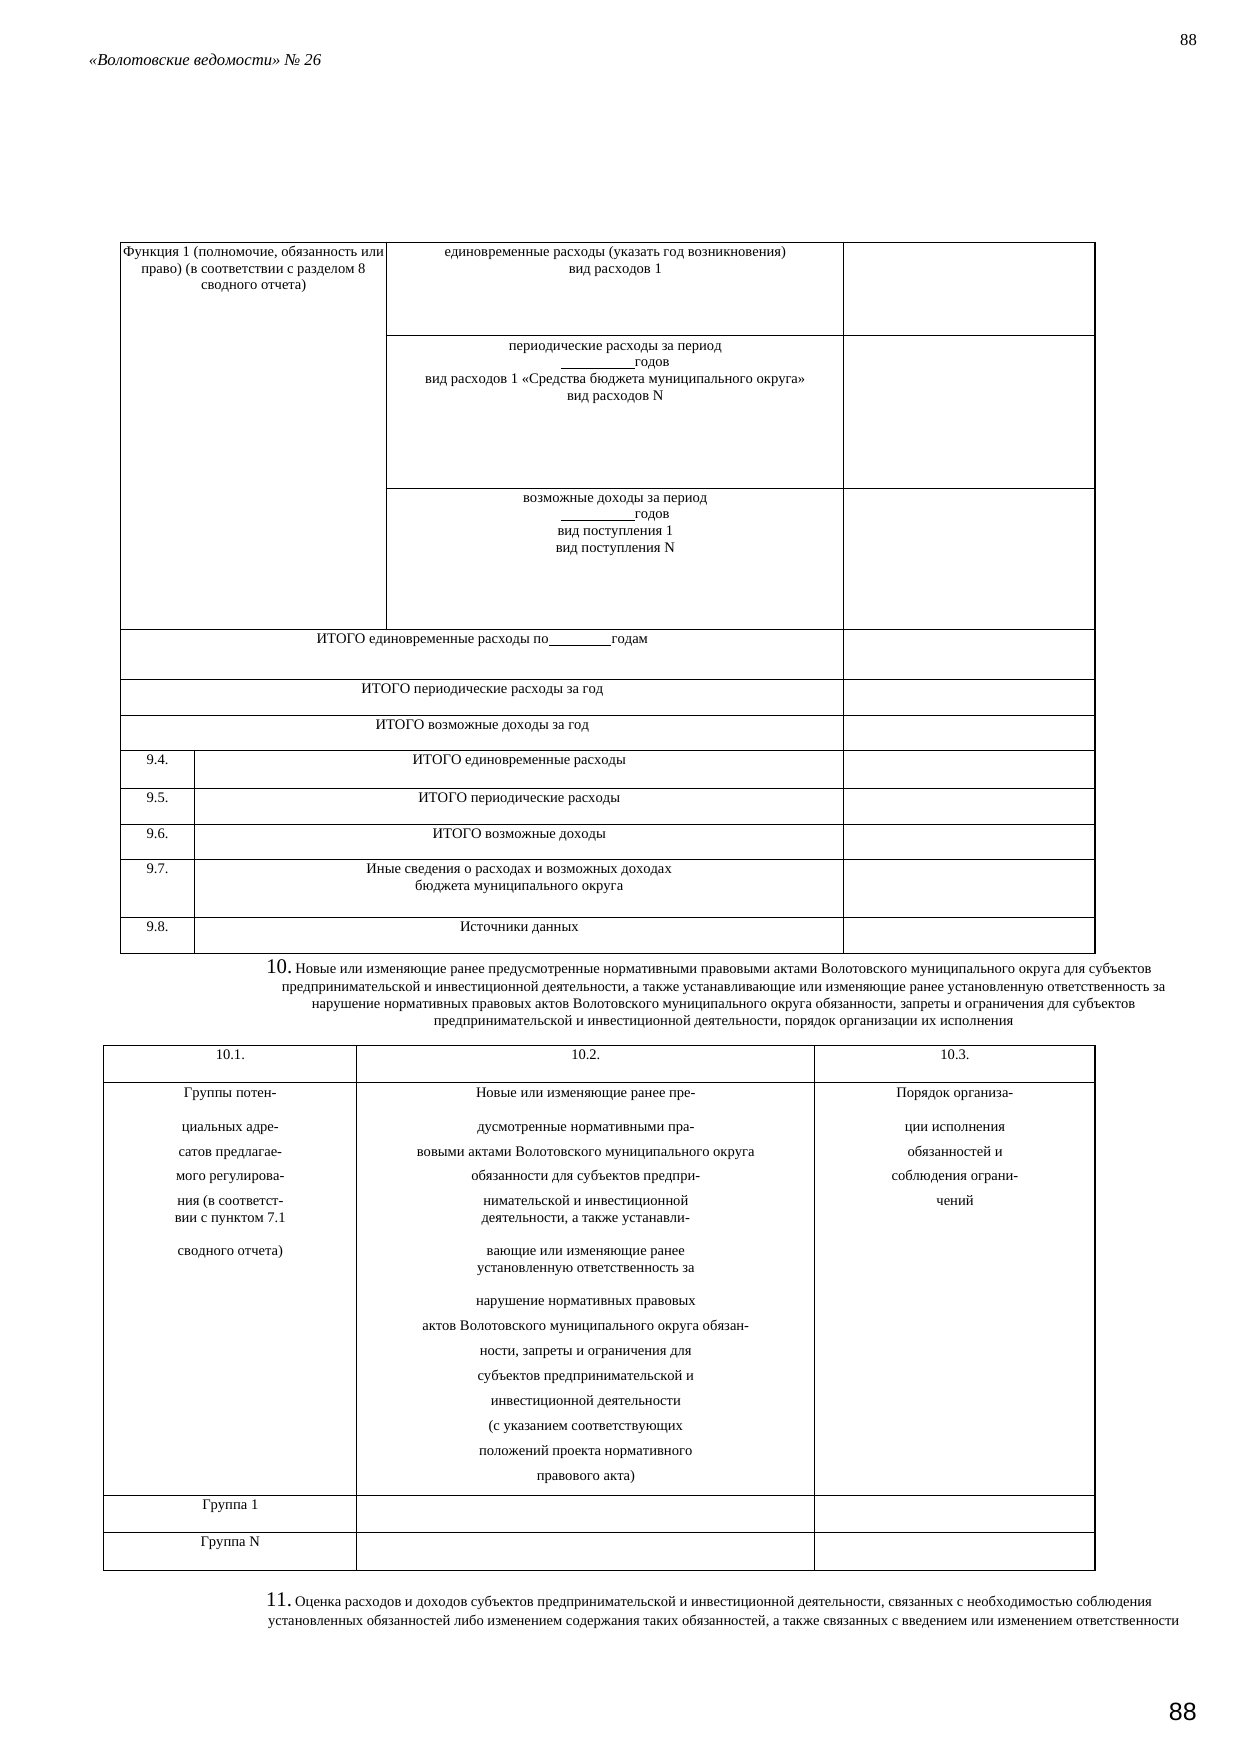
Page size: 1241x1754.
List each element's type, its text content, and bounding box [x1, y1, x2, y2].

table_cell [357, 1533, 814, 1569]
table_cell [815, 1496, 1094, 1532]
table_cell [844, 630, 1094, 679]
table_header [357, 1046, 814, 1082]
list Оценка расходов и доходов субъектов предпринимательской и инвестиционной деятельности, связанных с необходимостью соблюдения установленных обязанностей либо изменением содержания таких обязанностей, а также связанныx с введением или изменением ответственности [222, 1587, 1196, 1628]
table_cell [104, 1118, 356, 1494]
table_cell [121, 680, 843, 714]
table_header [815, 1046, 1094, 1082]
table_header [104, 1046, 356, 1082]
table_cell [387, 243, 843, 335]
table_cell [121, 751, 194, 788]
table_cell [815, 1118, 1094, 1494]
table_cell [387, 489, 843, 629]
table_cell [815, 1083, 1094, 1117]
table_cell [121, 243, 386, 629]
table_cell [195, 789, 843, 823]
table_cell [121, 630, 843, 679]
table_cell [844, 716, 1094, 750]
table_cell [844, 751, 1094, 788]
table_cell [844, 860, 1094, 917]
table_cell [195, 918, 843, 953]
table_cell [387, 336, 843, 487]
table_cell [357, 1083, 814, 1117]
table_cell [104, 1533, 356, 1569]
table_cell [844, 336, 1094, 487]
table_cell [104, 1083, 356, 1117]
list Новые или изменяющие ранее предусмотренные нормативными правовыми актами Волотовского муниципального округа для субъектов предпринимательской и инвестиционной деятельности, а также устанавливающие или изменяющие ранее установленную ответственность за нарушение нормативных правовых актов Волотовского муниципального округа обязанности, запреты и ограничения для субъектов предпринимательской и инвестиционной деятельности, порядок организации их исполнения [222, 954, 1196, 1028]
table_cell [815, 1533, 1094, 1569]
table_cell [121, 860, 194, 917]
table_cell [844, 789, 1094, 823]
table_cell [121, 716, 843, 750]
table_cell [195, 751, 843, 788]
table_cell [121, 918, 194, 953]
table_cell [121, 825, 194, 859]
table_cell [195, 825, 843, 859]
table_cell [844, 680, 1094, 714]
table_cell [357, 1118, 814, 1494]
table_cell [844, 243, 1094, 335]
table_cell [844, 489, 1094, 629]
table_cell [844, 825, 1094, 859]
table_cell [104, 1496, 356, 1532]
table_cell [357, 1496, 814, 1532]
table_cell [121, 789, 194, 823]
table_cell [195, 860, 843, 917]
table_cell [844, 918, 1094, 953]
